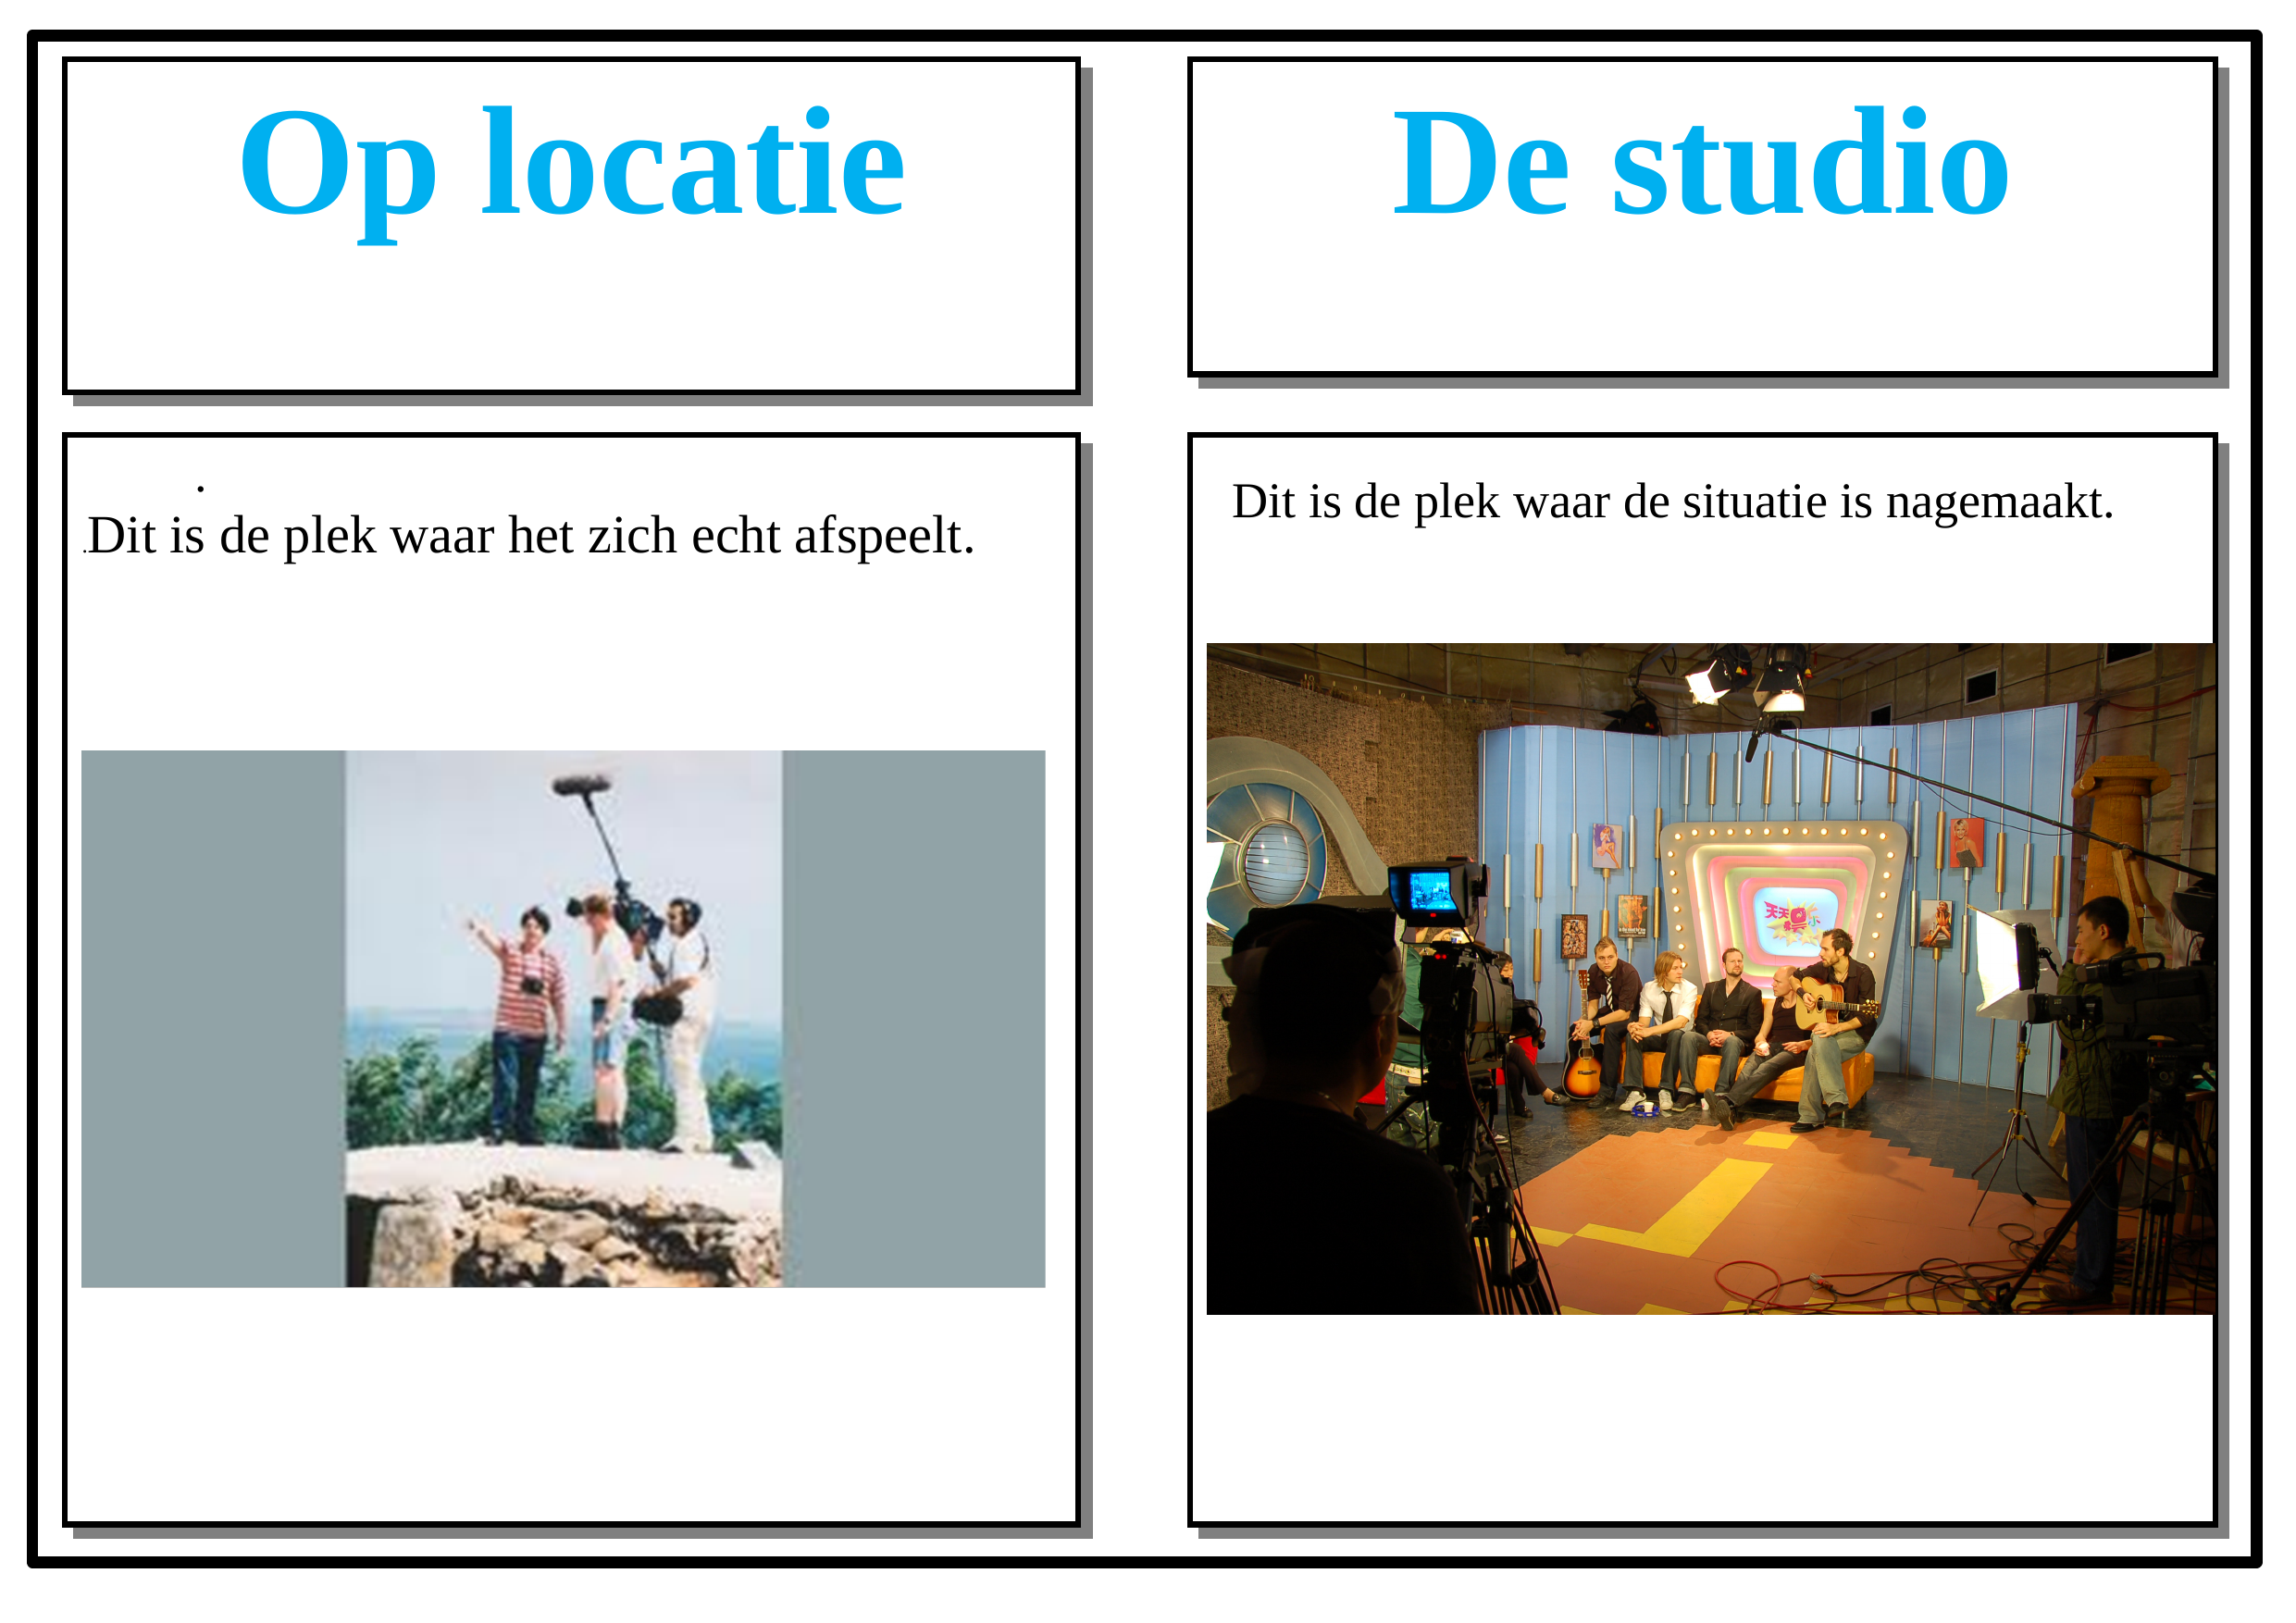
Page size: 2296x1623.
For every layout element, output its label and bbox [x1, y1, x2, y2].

picture [1207, 643, 2215, 1315]
